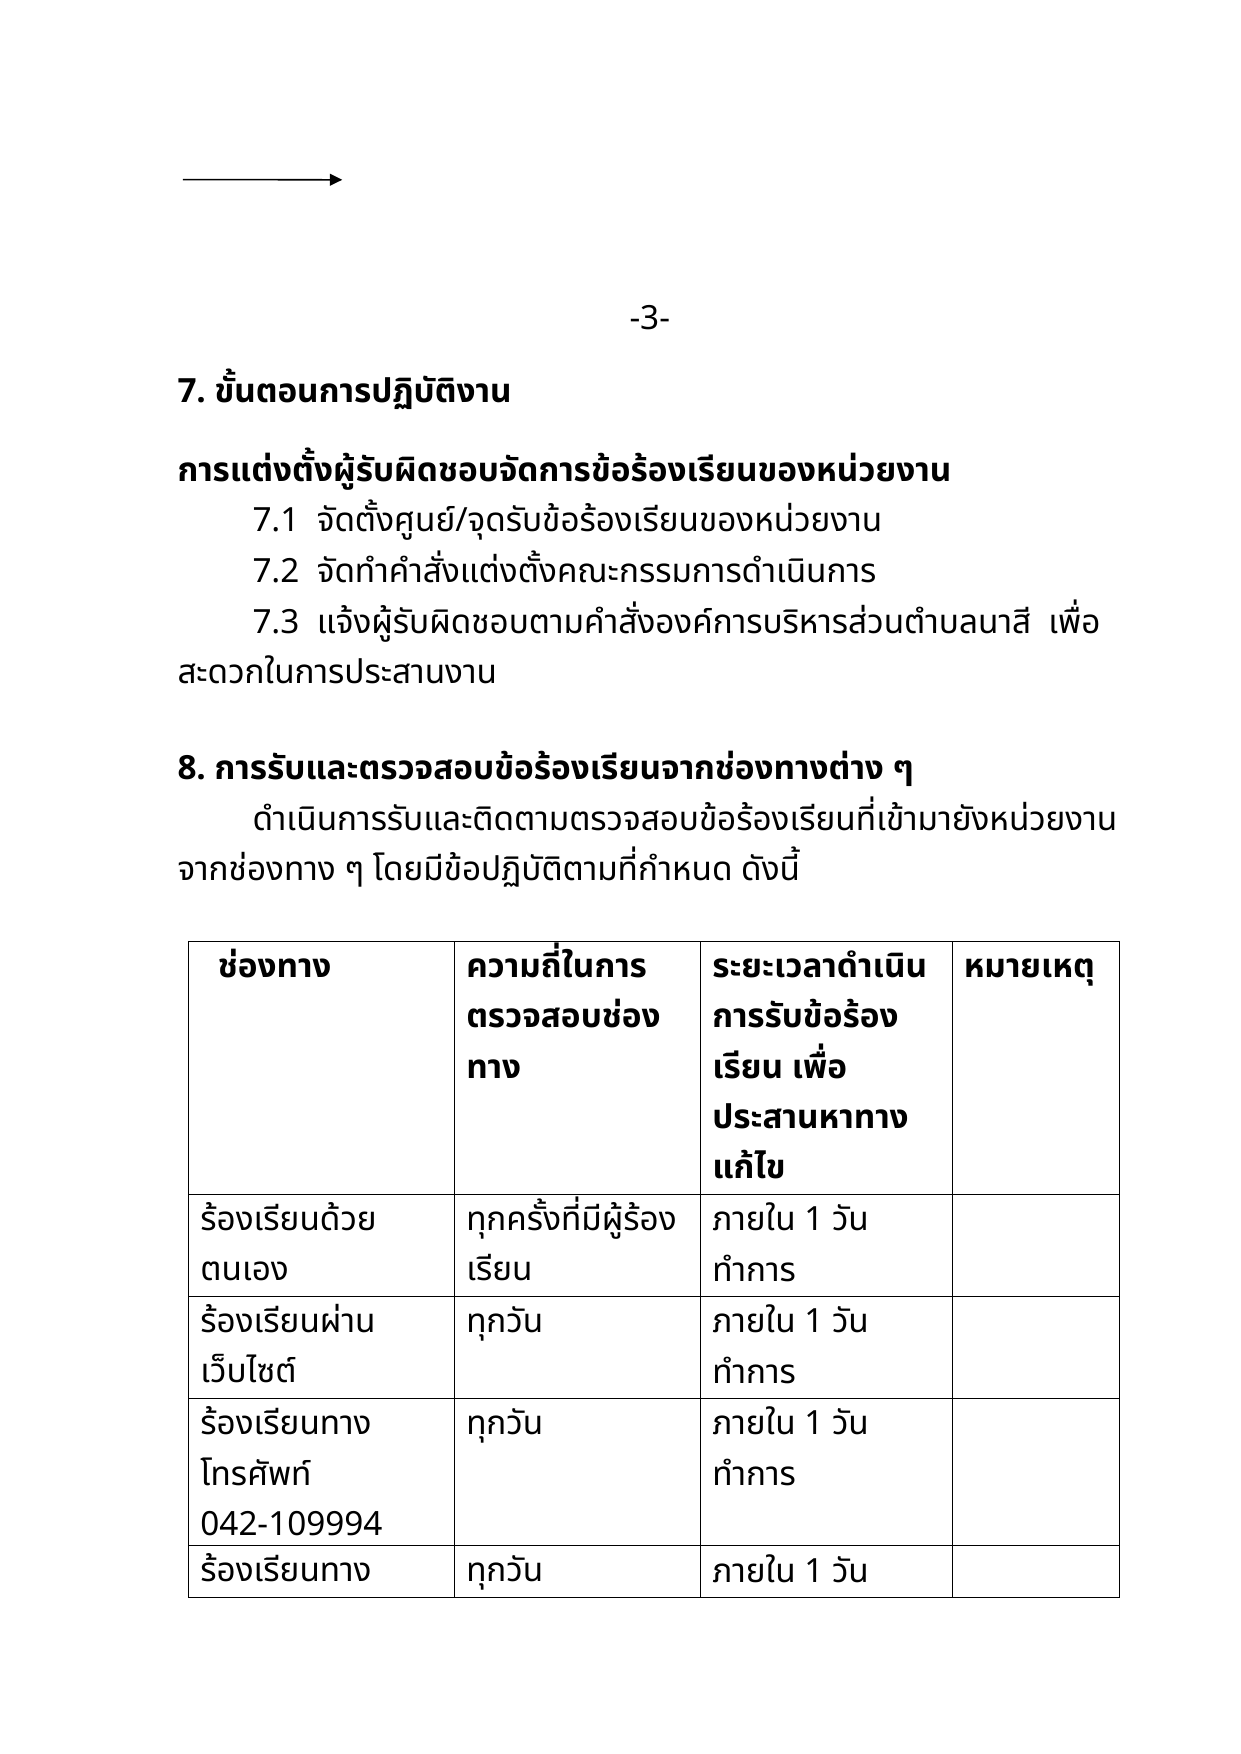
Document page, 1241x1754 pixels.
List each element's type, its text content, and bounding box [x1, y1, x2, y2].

table_cell ภายใน 1 วันทำการ [701, 1195, 952, 1296]
table_cell ร้องเรียนทางโทรศัพท์ 042-109994 [189, 1399, 454, 1545]
text 7.1 จัดตั้งศูนย์/จุดรับข้อร้องเรียนของหน่วยงาน [177, 496, 1122, 547]
table_header ช่องทาง [189, 942, 454, 1194]
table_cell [189, 1546, 454, 1597]
text 8. การรับและตรวจสอบข้อร้องเรียนจากช่องทางต่าง ๆ [177, 744, 1122, 794]
table_cell ร้องเรียนผ่านเว็บไซต์ [189, 1297, 454, 1398]
table_cell ทุกครั้งที่มีผู้ร้องเรียน [455, 1195, 700, 1296]
text 7.2 จัดทำคำสั่งแต่งตั้งคณะกรรมการดำเนินการ [177, 547, 1122, 597]
table_cell ทุกวัน [455, 1546, 700, 1597]
table_cell ทุกวัน [455, 1297, 700, 1398]
text 7.3 แจ้งผู้รับผิดชอบตามคำสั่งองค์การบริหารส่วนตำบลนาสี เพื่อสะดวกในการประสานงาน [177, 597, 1122, 698]
table_cell [953, 1195, 1119, 1296]
table_cell ทุกวัน [455, 1399, 700, 1545]
text ดำเนินการรับและติดตามตรวจสอบข้อร้องเรียนที่เข้ามายังหน่วยงานจากช่องทาง ๆ โดยมีข้อปฏิบัติตามที่กำหนด ดังนี้ [177, 794, 1122, 895]
table_cell ภายใน 1 วันทำการ [701, 1297, 952, 1398]
text 7. ขั้นตอนการปฏิบัติงาน [177, 367, 1122, 417]
table_cell ภายใน 1 วันทำการ [701, 1399, 952, 1545]
table_cell ภายใน 1 วันทำการ [701, 1546, 952, 1597]
text การแต่งตั้งผู้รับผิดชอบจัดการข้อร้องเรียนของหน่วยงาน [177, 446, 1122, 496]
table_header หมายเหตุ [953, 942, 1119, 1194]
table_cell [953, 1399, 1119, 1545]
table_header ระยะเวลาดำเนินการรับข้อร้องเรียน เพื่อประสานหาทางแก้ไข [701, 942, 952, 1194]
table_cell [953, 1297, 1119, 1398]
table_cell ร้องเรียนด้วยตนเอง [189, 1195, 454, 1296]
table_header ความถี่ในการตรวจสอบช่องทาง [455, 942, 700, 1194]
table_cell [953, 1546, 1119, 1597]
text -3- [177, 294, 1122, 339]
